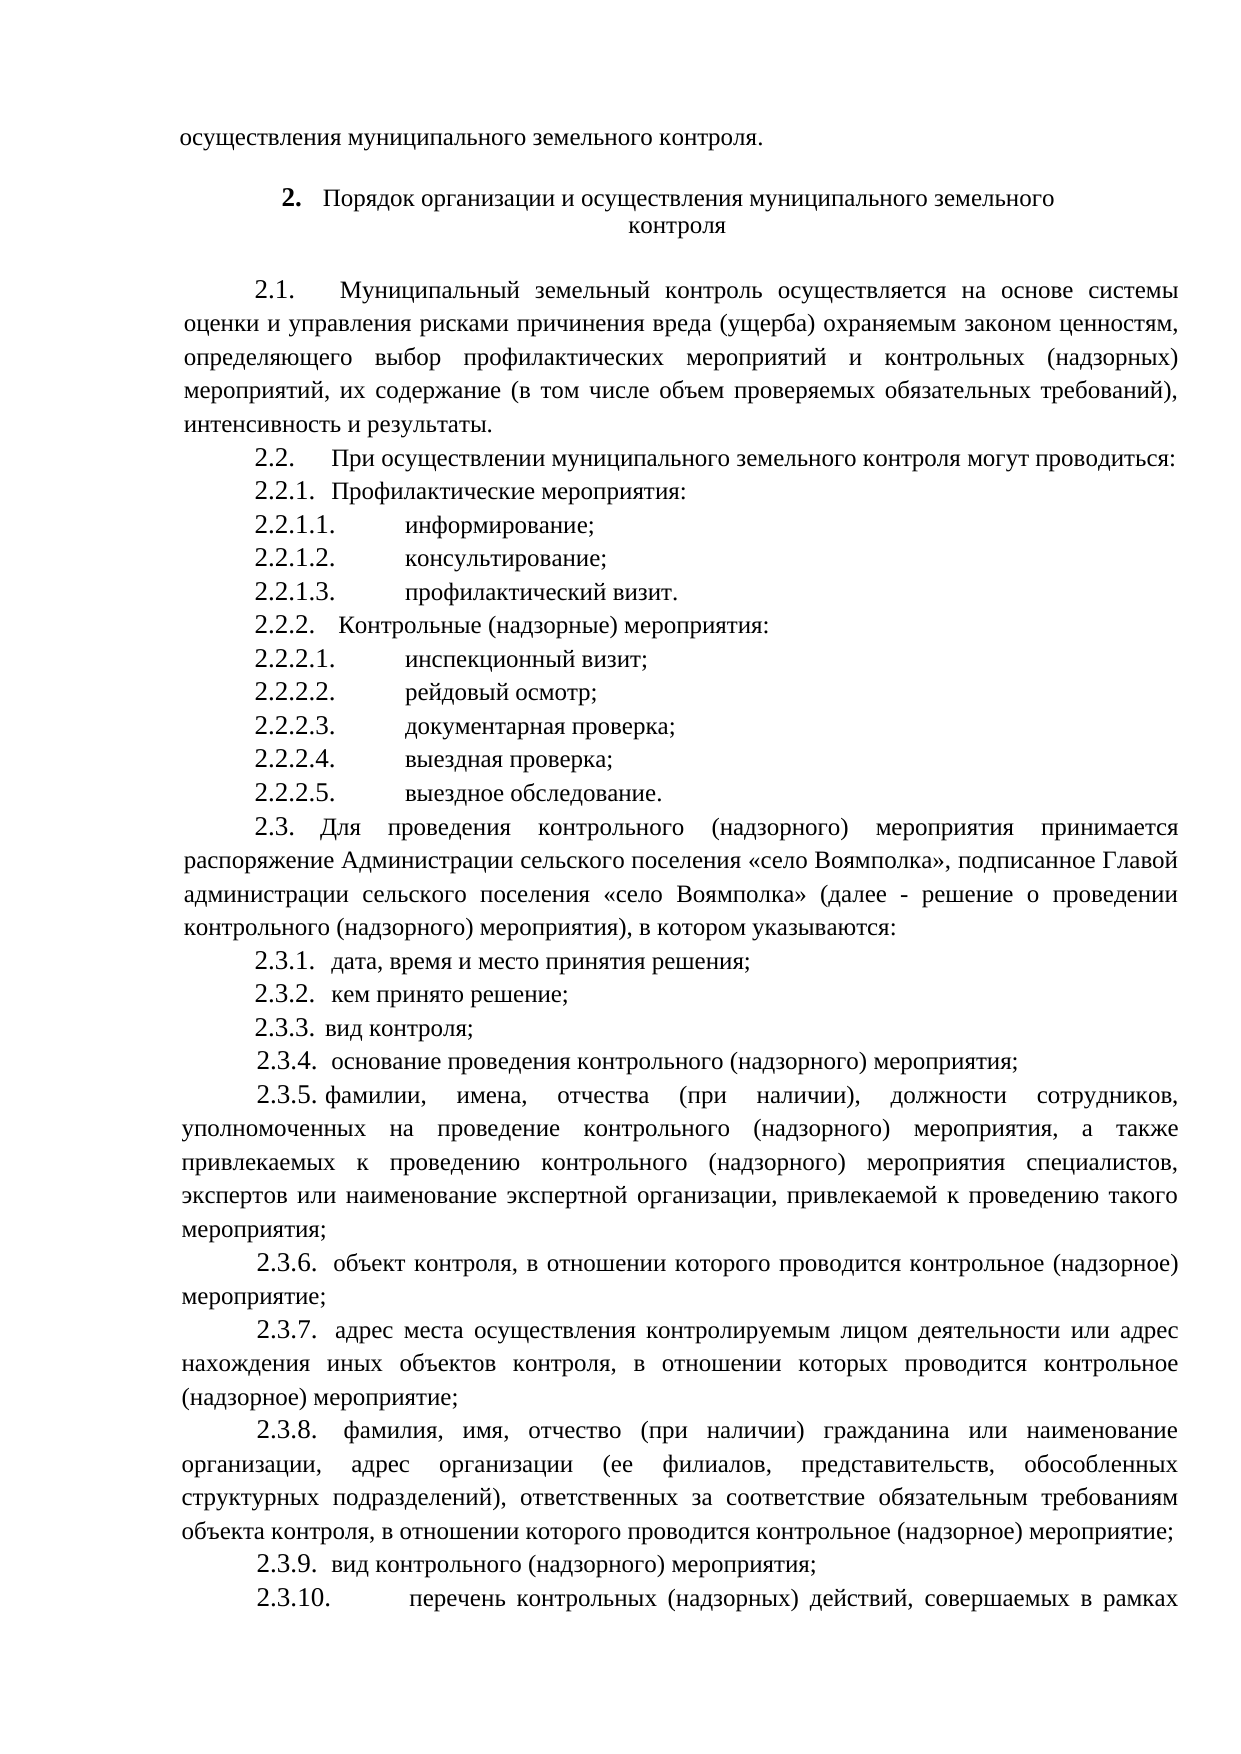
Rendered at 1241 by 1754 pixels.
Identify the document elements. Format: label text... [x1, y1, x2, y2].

list кем принято решение; [183, 976, 1181, 1009]
list объект контроля, в отношении которого проводится контрольное (надзорное) мероприятие; [181, 1244, 1179, 1311]
list консультирование; [183, 540, 1181, 573]
list выездная проверка; [183, 741, 1181, 774]
list адрес места осуществления контролируемым лицом деятельности или адрес нахождения иных объектов контроля, в отношении которых проводится контрольное (надзорное) мероприятие; [181, 1311, 1179, 1412]
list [181, 1579, 1179, 1613]
list дата, время и место принятия решения; [183, 942, 1181, 976]
list рейдовый осмотр; [183, 674, 1181, 707]
list фамилии, имена, отчества (при наличии), должности сотрудников, уполномоченных на проведение контрольного (надзорного) мероприятия, а также привлекаемых к проведению контрольного (надзорного) мероприятия специалистов, экспертов или наименование экспертной организации, привлекаемой к проведению такого мероприятия; [181, 1076, 1179, 1244]
list Профилактические мероприятия: [183, 473, 1181, 506]
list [179, 118, 1179, 152]
list фамилия, имя, отчество (при наличии) гражданина или наименование организации, адрес организации (ее филиалов, представительств, обособленных структурных подразделений), ответственных за соответствие обязательным требованиям объекта контроля, в отношении которого проводится контрольное (надзорное) мероприятие; [181, 1412, 1179, 1546]
list основание проведения контрольного (надзорного) мероприятия; [181, 1043, 1181, 1076]
list документарная проверка; [183, 707, 1181, 741]
list профилактический визит. [183, 573, 1181, 607]
list информирование; [183, 506, 1181, 540]
text контроля [177, 212, 1177, 239]
list Контрольные (надзорные) мероприятия: [183, 607, 1181, 640]
list выездное обследование. [183, 774, 1181, 808]
list Для проведения контрольного (надзорного) мероприятия принимается распоряжение Администрации сельского поселения «село Воямполка», подписанное Главой администрации сельского поселения «село Воямполка» (далее - решение о проведении контрольного (надзорного) мероприятия), в котором указываются: [183, 808, 1179, 942]
list инспекционный визит; [183, 640, 1181, 674]
list вид контрольного (надзорного) мероприятия; [181, 1546, 1181, 1579]
list Порядок организации и осуществления муниципального земельного [281, 185, 1181, 212]
list Муниципальный земельный контроль осуществляется на основе системы оценки и управления рисками причинения вреда (ущерба) охраняемым законом ценностям, определяющего выбор профилактических мероприятий и контрольных (надзорных) мероприятий, их содержание (в том числе объем проверяемых обязательных требований), интенсивность и результаты. [183, 271, 1179, 439]
list При осуществлении муниципального земельного контроля могут проводиться: [183, 439, 1179, 473]
list вид контроля; [183, 1009, 1181, 1043]
